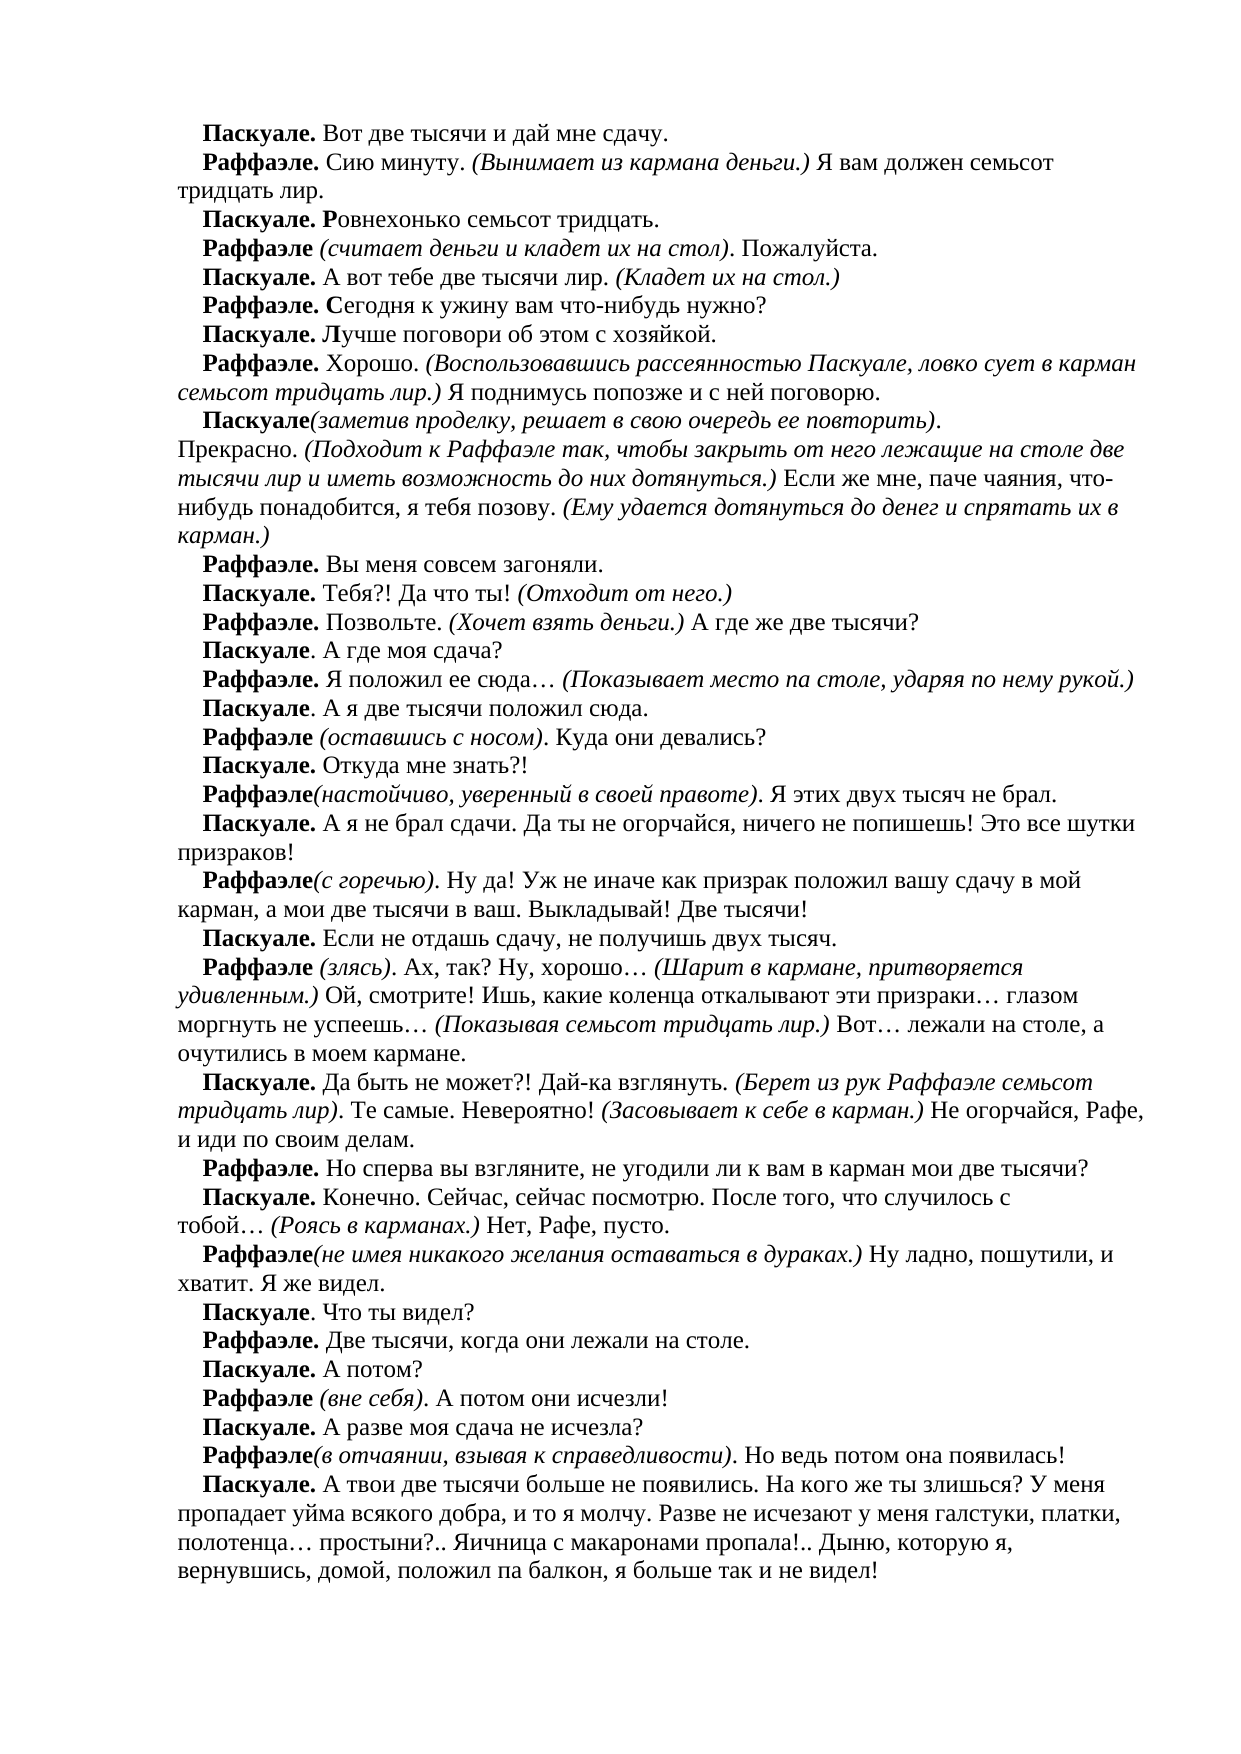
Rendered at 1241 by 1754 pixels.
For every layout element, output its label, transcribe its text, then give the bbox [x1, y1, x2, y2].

text Паскуале. Конечно. Сейчас, сейчас посмотрю. После того, что случилось с тобой… (Роясь в карманах.) Нет, Рафе, пусто. [177, 1182, 1152, 1239]
text Раффаэле. Позвольте. (Хочет взять деньги.) А где же две тысячи? [177, 607, 1152, 636]
text Раффаэле(настойчиво, уверенный в своей правоте). Я этих двух тысяч не брал. [177, 779, 1152, 808]
text Раффаэле. Вы меня совсем загоняли. [177, 549, 1152, 578]
text Раффаэле(с горечью). Ну да! Уж не иначе как призрак положил вашу сдачу в мой карман, а мои две тысячи в ваш. Выкладывай! Две тысячи! [177, 866, 1152, 923]
text Раффаэле. Я положил ее сюда… (Показывает место па столе, ударяя по нему рукой.) [177, 664, 1152, 693]
text Паскуале. А где моя сдача? [177, 636, 1152, 664]
text Паскуале. Что ты видел? [177, 1297, 1152, 1326]
text Раффаэле. Сегодня к ужину вам что-нибудь нужно? [177, 291, 1152, 319]
text Паскуале(заметив проделку, решает в свою очередь ее повторить). Прекрасно. (Подходит к Раффаэле так, чтобы закрыть от него лежащие на столе две тысячи лир и иметь возможность до них дотянуться.) Если же мне, паче чаяния, что-нибудь понадобится, я тебя позову. (Ему удается дотянуться до денег и спрятать их в карман.) [177, 406, 1152, 549]
text Паскуале. А разве моя сдача не исчезла? [177, 1412, 1152, 1441]
text Раффаэле. Сию минуту. (Вынимает из кармана деньги.) Я вам должен семьсот тридцать лир. [177, 147, 1152, 204]
text Паскуале. Лучше поговори об этом с хозяйкой. [177, 319, 1152, 348]
text Паскуале. Вот две тысячи и дай мне сдачу. [177, 118, 1152, 147]
text Паскуале. А потом? [177, 1354, 1152, 1383]
text Раффаэле. Две тысячи, когда они лежали на столе. [177, 1326, 1152, 1354]
text Раффаэле (считает деньги и кладет их на стол). Пожалуйста. [177, 233, 1152, 262]
text Раффаэле (злясь). Ах, так? Ну, хорошо… (Шарит в кармане, притворяется удивленным.) Ой, смотрите! Ишь, какие коленца откалывают эти призраки… глазом моргнуть не успеешь… (Показывая семьсот тридцать лир.) Вот… лежали на столе, а очутились в моем кармане. [177, 952, 1152, 1067]
text Паскуале. Откуда мне знать?! [177, 751, 1152, 779]
text Паскуале. Если не отдашь сдачу, не получишь двух тысяч. [177, 923, 1152, 952]
text Паскуале. А я не брал сдачи. Да ты не огорчайся, ничего не попишешь! Это все шутки призраков! [177, 808, 1152, 866]
text Раффаэле(не имея никакого желания оставаться в дураках.) Ну ладно, пошутили, и хватит. Я же видел. [177, 1239, 1152, 1297]
text Паскуале. А твои две тысячи больше не появились. На кого же ты злишься? У меня пропадает уйма всякого добра, и то я молчу. Разве не исчезают у меня галстуки, платки, полотенца… простыни?.. Яичница с макаронами пропала!.. Дыню, которую я, вернувшись, домой, положил па балкон, я больше так и не видел! [177, 1469, 1152, 1584]
text Паскуале. Да быть не может?! Дай-ка взглянуть. (Берет из рук Раффаэле семьсот тридцать лир). Те самые. Невероятно! (Засовывает к себе в карман.) Не огорчайся, Рафе, и иди по своим делам. [177, 1067, 1152, 1153]
text Паскуале. А вот тебе две тысячи лир. (Кладет их на стол.) [177, 262, 1152, 291]
text Раффаэле. Хорошо. (Воспользовавшись рассеянностью Паскуале, ловко сует в карман семьсот тридцать лир.) Я поднимусь попозже и с ней поговорю. [177, 348, 1152, 406]
text Паскуале. А я две тысячи положил сюда. [177, 693, 1152, 722]
text Раффаэле (вне себя). А потом они исчезли! [177, 1383, 1152, 1412]
text Паскуале. Тебя?! Да что ты! (Отходит от него.) [177, 578, 1152, 607]
text Раффаэле(в отчаянии, взывая к справедливости). Но ведь потом она появилась! [177, 1441, 1152, 1469]
text Раффаэле (оставшись с носом). Куда они девались? [177, 722, 1152, 751]
text Раффаэле. Но сперва вы взгляните, не угодили ли к вам в карман мои две тысячи? [177, 1153, 1152, 1182]
text Паскуале. Ровнехонько семьсот тридцать. [177, 204, 1152, 233]
